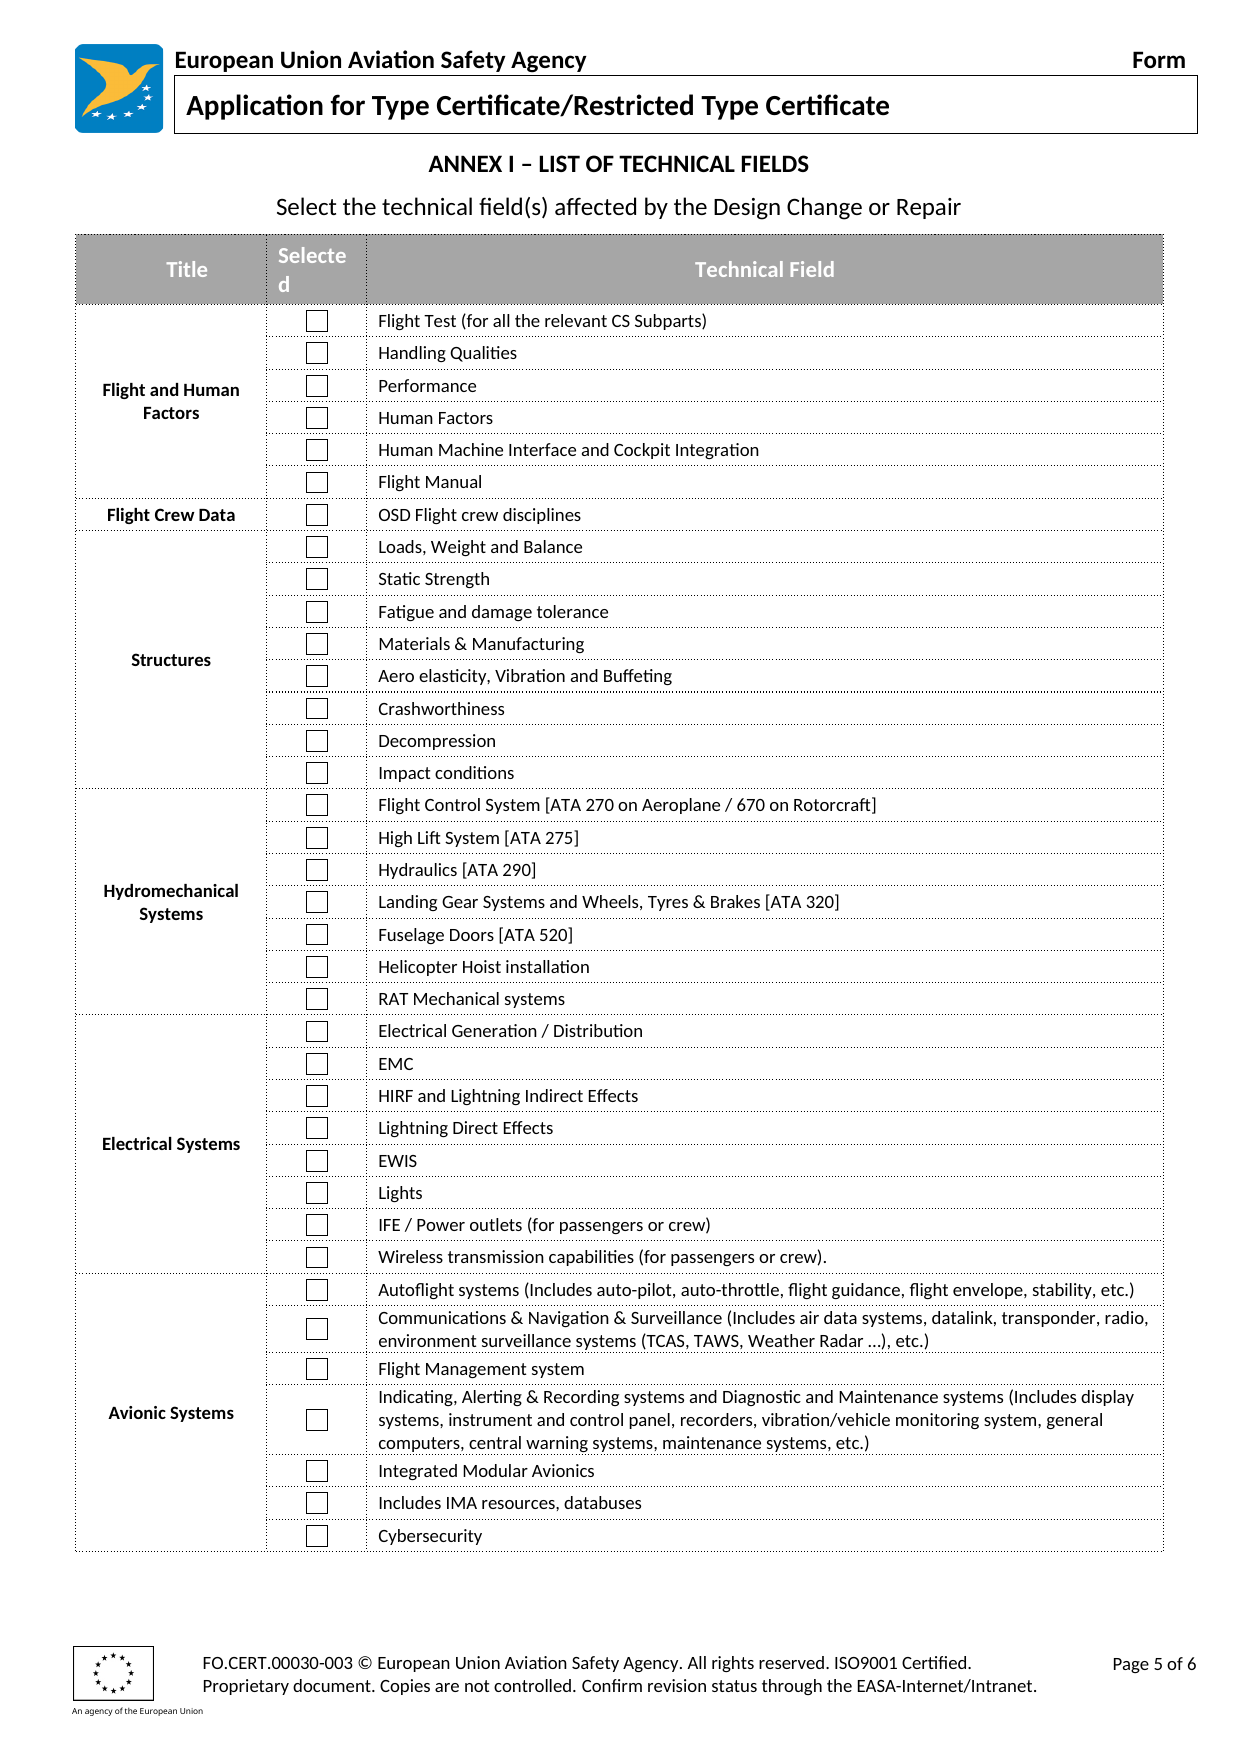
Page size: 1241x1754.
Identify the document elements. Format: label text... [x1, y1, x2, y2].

table_cell [267, 1208, 367, 1240]
table_cell [267, 1047, 367, 1079]
table_cell [267, 465, 367, 498]
table_cell [267, 659, 367, 691]
table_cell Flight Test (for all the relevant CS Subparts) [367, 304, 1163, 336]
table_cell Hydraulics [ATA 290] [367, 853, 1163, 885]
table_cell Crashworthiness [367, 691, 1163, 724]
table_cell Aero elasticity, Vibration and Buffeting [367, 659, 1163, 691]
table_cell Landing Gear Systems and Wheels, Tyres & Brakes [ATA 320] [367, 885, 1163, 917]
table_cell Includes IMA resources, databuses [367, 1486, 1163, 1518]
table_cell Human Factors [367, 401, 1163, 433]
table_cell Materials & Manufacturing [367, 627, 1163, 659]
table_cell [267, 1079, 367, 1111]
table_cell Avionic Systems [76, 1273, 267, 1551]
table_cell [267, 853, 367, 885]
table_cell [267, 1240, 367, 1273]
table_cell [267, 1014, 367, 1047]
table_cell [267, 1144, 367, 1176]
table_cell [267, 595, 367, 627]
table_cell Indicating, Alerting & Recording systems and Diagnostic and Maintenance systems (Includes display systems, instrument and control panel, recorders, vibration/vehicle monitoring system, general computers, central warning systems, maintenance systems, etc.) [367, 1384, 1163, 1454]
table_cell [267, 918, 367, 950]
table_cell Fuselage Doors [ATA 520] [367, 918, 1163, 950]
table_cell Wireless transmission capabilities (for passengers or crew). [367, 1240, 1163, 1273]
table_cell Electrical Systems [76, 1014, 267, 1273]
table_cell [267, 1519, 367, 1551]
table_cell Static Strength [367, 562, 1163, 594]
table_cell Flight Management system [367, 1352, 1163, 1384]
table_cell [267, 530, 367, 562]
table_cell [267, 821, 367, 853]
table_cell [267, 1273, 367, 1305]
table_cell [267, 1111, 367, 1143]
table_cell [267, 691, 367, 724]
table_cell Lights [367, 1176, 1163, 1208]
table_header Title [76, 234, 267, 304]
table_cell Flight Manual [367, 465, 1163, 498]
table_cell [267, 1352, 367, 1384]
table_cell [267, 1176, 367, 1208]
table_cell Autoflight systems (Includes auto-pilot, auto-throttle, flight guidance, flight envelope, stability, etc.) [367, 1273, 1163, 1305]
table_cell [267, 950, 367, 982]
text ANNEX I – LIST OF TECHNICAL FIELDS [75, 148, 1162, 179]
table_cell [267, 433, 367, 465]
text Select the technical field(s) affected by the Design Change or Repair [75, 191, 1162, 222]
table_cell Hydromechanical Systems [76, 788, 267, 1014]
table_cell Handling Qualities [367, 336, 1163, 368]
table_cell Flight Crew Data [76, 498, 267, 530]
picture [81, 58, 157, 115]
table_cell Loads, Weight and Balance [367, 530, 1163, 562]
table_cell Human Machine Interface and Cockpit Integration [367, 433, 1163, 465]
table_cell [267, 724, 367, 756]
table_cell EMC [367, 1047, 1163, 1079]
picture [74, 1647, 153, 1700]
table_cell Decompression [367, 724, 1163, 756]
table_cell Performance [367, 369, 1163, 401]
table_cell OSD Flight crew disciplines [367, 498, 1163, 530]
table_cell Flight Control System [ATA 270 on Aeroplane / 670 on Rotorcraft] [367, 788, 1163, 821]
table_cell [267, 627, 367, 659]
table_cell Structures [76, 530, 267, 788]
table_cell EWIS [367, 1144, 1163, 1176]
table_cell [267, 756, 367, 788]
table_cell HIRF and Lightning Indirect Effects [367, 1079, 1163, 1111]
table_cell RAT Mechanical systems [367, 982, 1163, 1014]
table_cell High Lift System [ATA 275] [367, 821, 1163, 853]
table_header Selected [267, 234, 367, 304]
table_cell [267, 1305, 367, 1352]
table_cell [267, 369, 367, 401]
table_cell [267, 1486, 367, 1518]
table_cell [267, 788, 367, 821]
table_cell Lightning Direct Effects [367, 1111, 1163, 1143]
table_cell [267, 498, 367, 530]
table_cell Flight and Human Factors [76, 304, 267, 498]
table_cell [267, 1384, 367, 1454]
table_cell Integrated Modular Avionics [367, 1454, 1163, 1486]
table_cell [267, 562, 367, 594]
table_header Technical Field [367, 234, 1163, 304]
table_cell [267, 1454, 367, 1486]
table_cell [267, 336, 367, 368]
table_cell Helicopter Hoist installation [367, 950, 1163, 982]
table_cell [267, 982, 367, 1014]
table_cell Electrical Generation / Distribution [367, 1014, 1163, 1047]
table_cell [267, 304, 367, 336]
table_cell [267, 885, 367, 917]
table_cell Cybersecurity [367, 1519, 1163, 1551]
table_cell Impact conditions [367, 756, 1163, 788]
table_cell Fatigue and damage tolerance [367, 595, 1163, 627]
table_cell [267, 401, 367, 433]
table_cell Communications & Navigation & Surveillance (Includes air data systems, datalink, transponder, radio, environment surveillance systems (TCAS, TAWS, Weather Radar …), etc.) [367, 1305, 1163, 1352]
table_cell IFE / Power outlets (for passengers or crew) [367, 1208, 1163, 1240]
